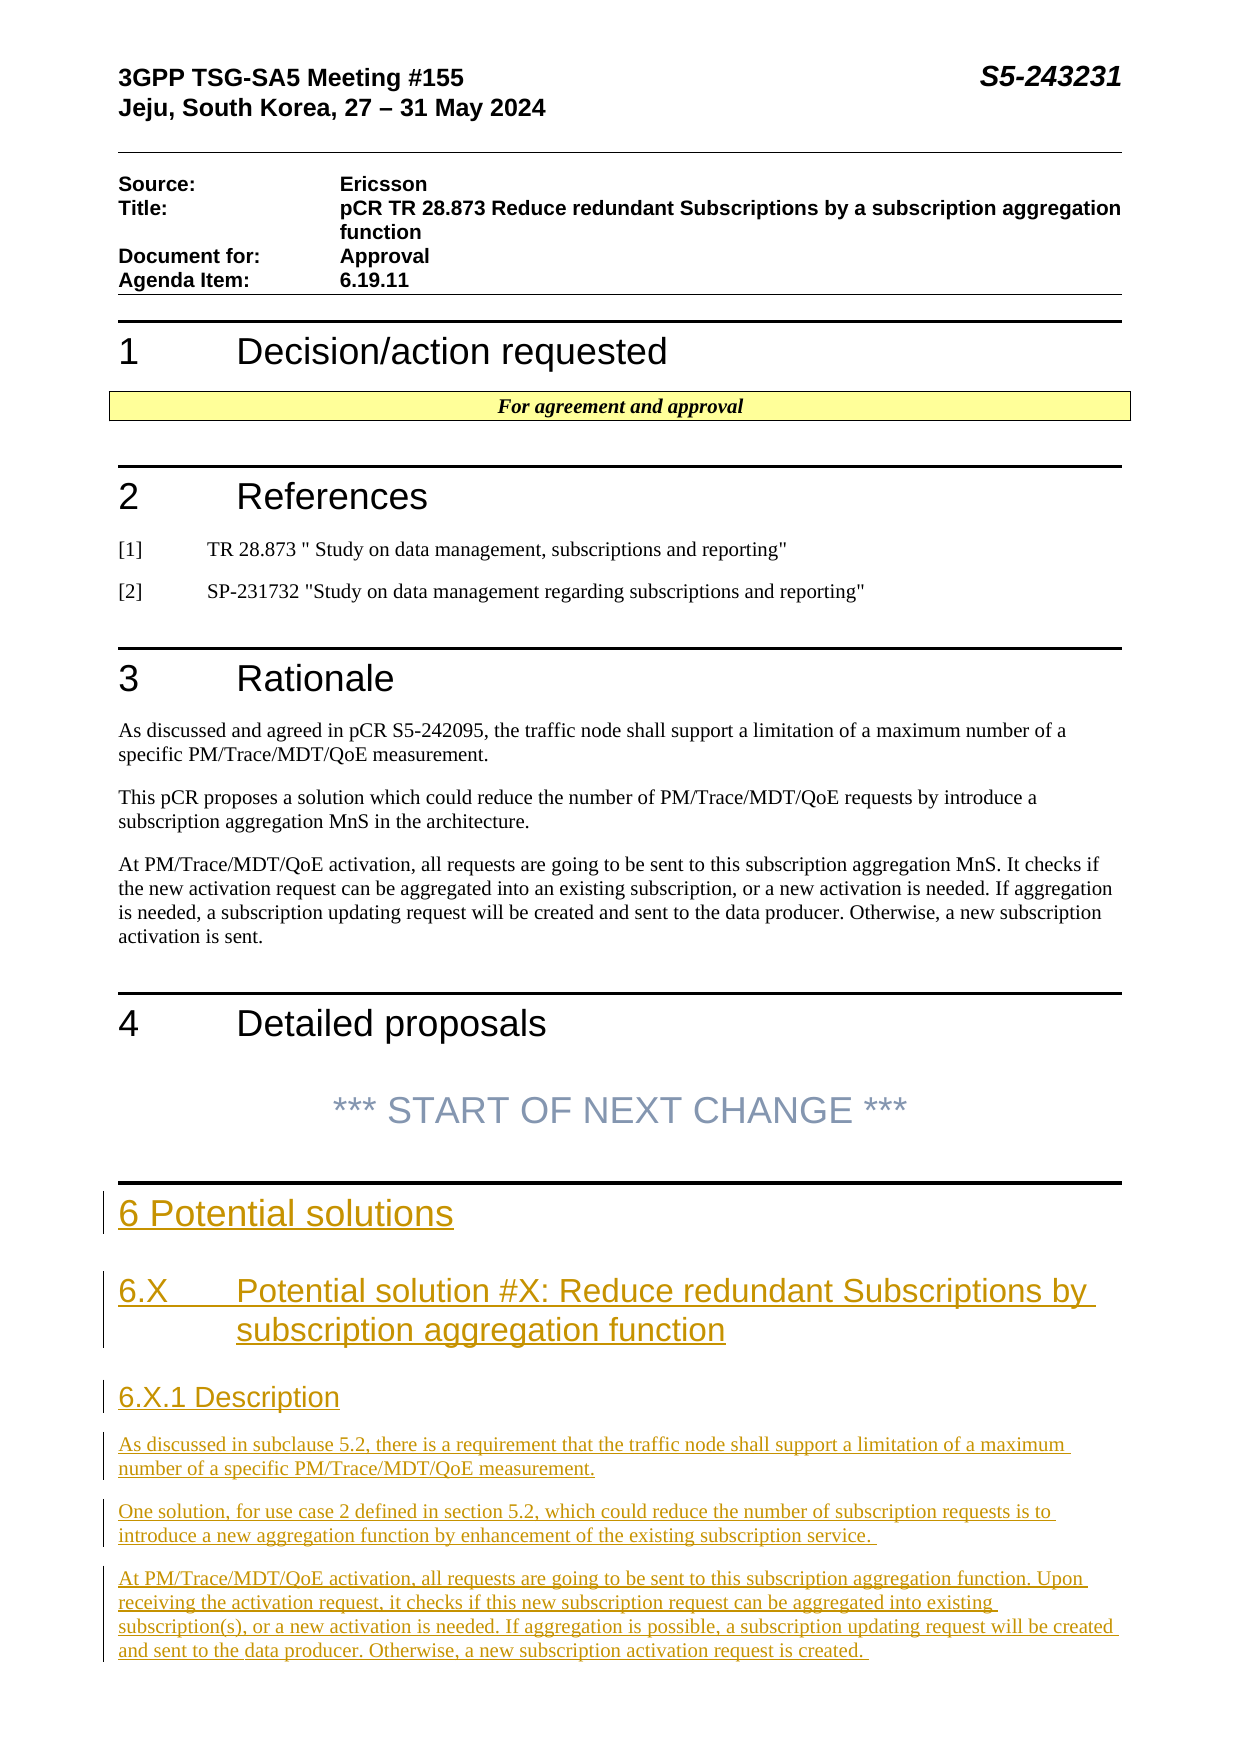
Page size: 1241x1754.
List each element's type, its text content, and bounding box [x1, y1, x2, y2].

text At PM/Trace/MDT/QoE activation, all requests are going to be sent to this subscription aggregation MnS. It checks if the new activation request can be aggregated into an existing subscription, or a new activation is needed. If aggregation is needed, a subscription updating request will be created and sent to the data producer. Otherwise, a new subscription activation is sent. [118, 852, 1122, 948]
text As discussed and agreed in pCR S5-242095, the traffic node shall support a limitation of a maximum number of a specific PM/Trace/MDT/QoE measurement. [118, 718, 1122, 766]
subtitle 2 References [118, 468, 1122, 518]
text *** START OF NEXT CHANGE *** [118, 1088, 1122, 1131]
subtitle 3 Rationale [118, 650, 1122, 699]
text 3GPP TSG-SA5 Meeting #155 S5-243231 [118, 59, 1122, 93]
text Document for: Approval [118, 244, 1122, 268]
text [2] SP-231732 "Study on data management regarding subscriptions and reporting" [118, 579, 1122, 603]
subtitle 1 Decision/action requested [118, 323, 1122, 372]
text For agreement and approval [110, 392, 1130, 420]
text Title: pCR TR 28.873 Reduce redundant Subscriptions by a subscription aggregation function [118, 196, 1122, 244]
text Source: Ericsson [118, 172, 1122, 196]
subtitle 4 Detailed proposals [118, 995, 1122, 1044]
text Agenda Item: 6.19.11 [118, 268, 1122, 294]
text This pCR proposes a solution which could reduce the number of PM/Trace/MDT/QoE requests by introduce a subscription aggregation MnS in the architecture. [118, 785, 1122, 833]
text [1] TR 28.873 " Study on data management, subscriptions and reporting" [118, 536, 1122, 561]
text Jeju, South Korea, 27 – 31 May 2024 [118, 93, 1122, 121]
